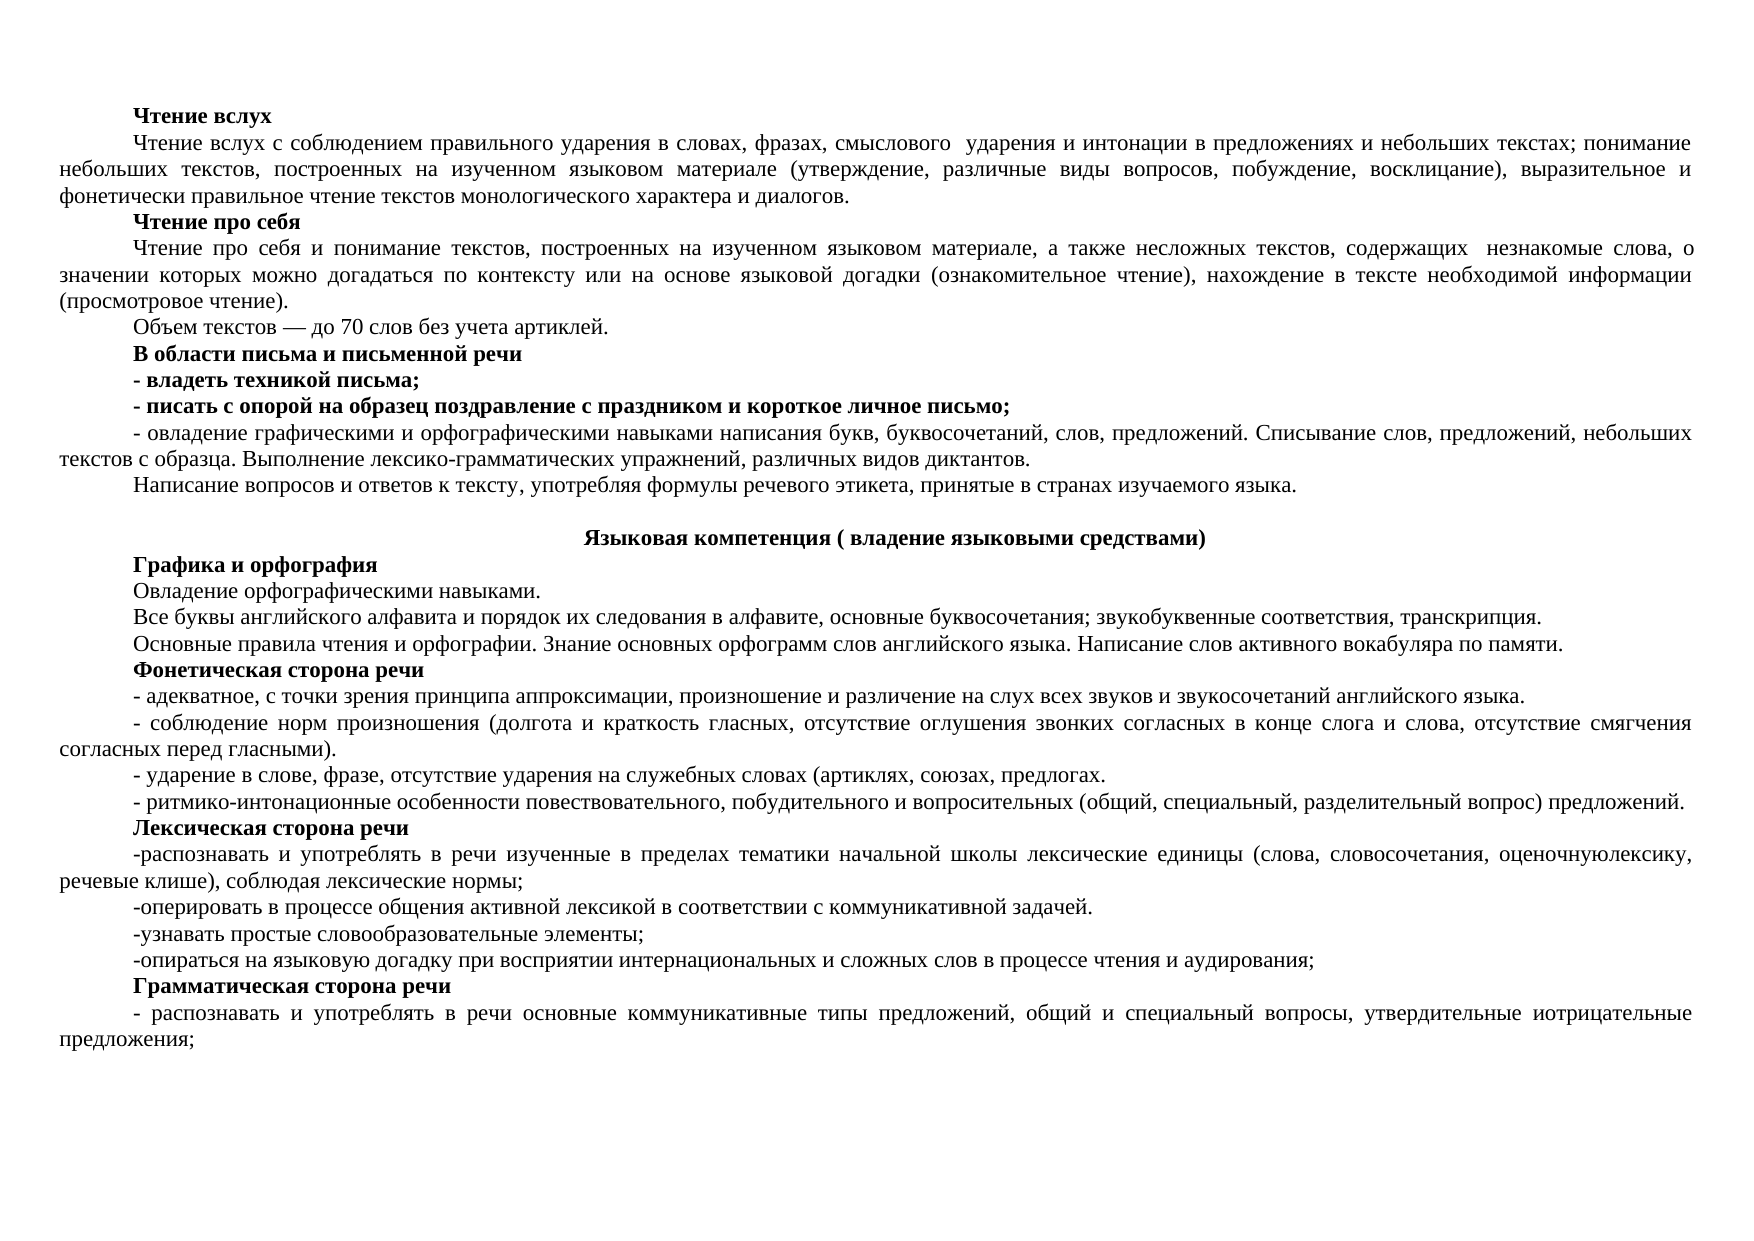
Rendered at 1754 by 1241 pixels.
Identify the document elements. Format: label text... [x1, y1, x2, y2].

text - писать с опорой на образец поздравление с праздником и короткое личное письмо; [59, 392, 1695, 419]
text - овладение графическими и орфографическими навыками написания букв, буквосочетаний, слов, предложений. Списывание слов, предложений, небольших текстов с образца. Выполнение лексико-грамматических упражнений, различных видов диктантов. [59, 419, 1695, 472]
text Фонетическая сторона речи [59, 656, 1695, 682]
text В области письма и письменной речи [59, 340, 1695, 366]
text Написание вопросов и ответов к тексту, употребляя формулы речевого этикета, принятые в странах изучаемого языка. [59, 472, 1695, 498]
text -оперировать в процессе общения активной лексикой в соответствии с коммуникативной задачей. [59, 893, 1695, 919]
text Чтение вслух [59, 103, 1695, 129]
text - адекватное, с точки зрения принципа аппроксимации, произношение и различение на слух всех звуков и звукосочетаний английского языка. [59, 682, 1695, 709]
text - ударение в слове, фразе, отсутствие ударения на служебных словах (артиклях, союзах, предлогах. [59, 761, 1695, 788]
text Грамматическая сторона речи [59, 972, 1695, 999]
text Языковая компетенция ( владение языковыми средствами) [59, 524, 1695, 551]
text Объем текстов — до 70 слов без учета артиклей. [59, 313, 1695, 340]
text Чтение про себя и понимание текстов, построенных на изученном языковом материале, а также несложных текстов, содержащих незнакомые слова, о значении которых можно догадаться по контексту или на основе языковой догадки (ознакомительное чтение), нахождение в тексте необходимой информации (просмотровое чтение). [59, 234, 1695, 313]
text -распознавать и употреблять в речи изученные в пределах тематики начальной школы лексические единицы (слова, словосочетания, оценочнуюлексику, речевые клише), соблюдая лексические нормы; [59, 841, 1695, 893]
text Овладение орфографическими навыками. [59, 577, 1695, 603]
text - владеть техникой письма; [59, 366, 1695, 392]
text - соблюдение норм произношения (долгота и краткость гласных, отсутствие оглушения звонких согласных в конце слога и слова, отсутствие смягчения согласных перед гласными). [59, 709, 1695, 761]
text Чтение про себя [59, 208, 1695, 234]
text - распознавать и употреблять в речи основные коммуникативные типы предложений, общий и специальный вопросы, утвердительные иотрицательные предложения; [59, 999, 1695, 1051]
text Все буквы английского алфавита и порядок их следования в алфавите, основные буквосочетания; звукобуквенные соответствия, транскрипция. [59, 603, 1695, 630]
text Основные правила чтения и орфографии. Знание основных орфограмм слов английского языка. Написание слов активного вокабуляра по памяти. [59, 630, 1695, 656]
text Чтение вслух с соблюдением правильного ударения в словах, фразах, смыслового ударения и интонации в предложениях и небольших текстах; понимание небольших текстов, построенных на изученном языковом материале (утверждение, различные виды вопросов, побуждение, восклицание), выразительное и фонетически правильное чтение текстов монологического характера и диалогов. [59, 129, 1695, 208]
text Лексическая сторона речи [59, 814, 1695, 841]
text Графика и орфография [59, 551, 1695, 577]
text -узнавать простые словообразовательные элементы; [59, 919, 1695, 946]
text - ритмико-интонационные особенности повествовательного, побудительного и вопросительных (общий, специальный, разделительный вопрос) предложений. [59, 788, 1695, 814]
text -опираться на языковую догадку при восприятии интернациональных и сложных слов в процессе чтения и аудирования; [59, 946, 1695, 972]
